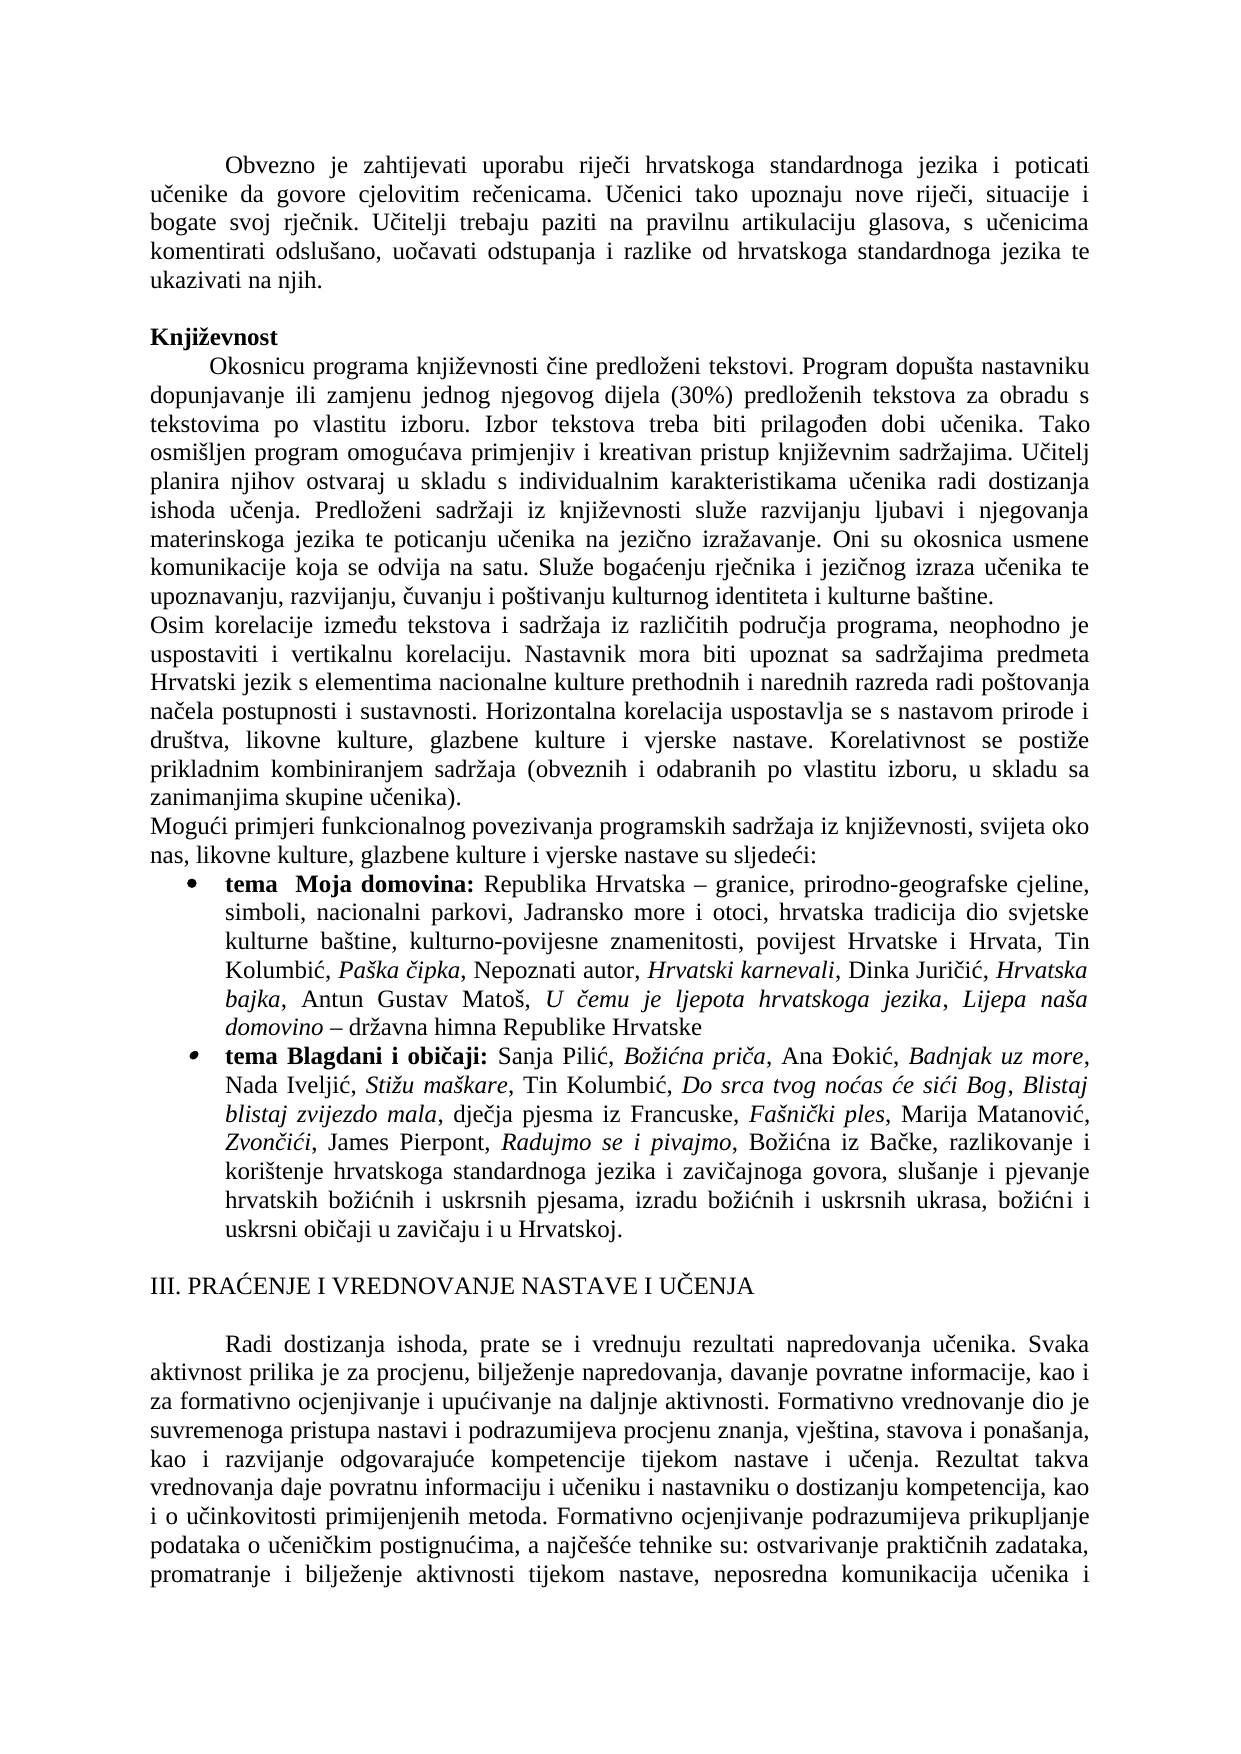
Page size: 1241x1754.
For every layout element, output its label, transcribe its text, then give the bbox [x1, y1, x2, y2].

text Mogući primjeri funkcionalnog povezivanja programskih sadržaja iz književnosti, svijeta oko nas, likovne kulture, glazbene kulture i vjerske nastave su sljedeći: [150, 811, 1090, 869]
text Književnost [150, 322, 1090, 351]
text Osim korelacije između tekstova i sadržaja iz različitih područja programa, neophodno je uspostaviti i vertikalnu korelaciju. Nastavnik mora biti upoznat sa sadržajima predmeta Hrvatski jezik s elementima nacionalne kulture prethodnih i narednih razreda radi poštovanja načela postupnosti i sustavnosti. Horizontalna korelacija uspostavlja se s nastavom prirode i društva, likovne kulture, glazbene kulture i vjerske nastave. Korelativnost se postiže prikladnim kombiniranjem sadržaja (obveznih i odabranih po vlastitu izboru, u skladu sa zanimanjima skupine učenika). [150, 610, 1090, 811]
text Okosnicu programa književnosti čine predloženi tekstovi. Program dopušta nastavniku dopunjavanje ili zamjenu jednog njegovog dijela (30%) predloženih tekstova za obradu s tekstovima po vlastitu izboru. Izbor tekstova treba biti prilagođen dobi učenika. Tako osmišljen program omogućava primjenjiv i kreativan pristup književnim sadržajima. Učitelj planira njihov ostvaraj u skladu s individualnim karakteristikama učenika radi dostizanja ishoda učenja. Predloženi sadržaji iz književnosti služe razvijanju ljubavi i njegovanja materinskoga jezika te poticanju učenika na jezično izražavanje. Oni su okosnica usmene komunikacije koja se odvija na satu. Služe bogaćenju rječnika i jezičnog izraza učenika te upoznavanju, razvijanju, čuvanju i poštivanju kulturnog identiteta i kulturne baštine. [150, 351, 1090, 610]
list tema Blagdani i običaji: Sanja Pilić, Božićna priča, Ana Đokić, Badnjak uz more, Nada Iveljić, Stižu maškare, Tin Kolumbić, Do srca tvog noćas će sići Bog, Blistaj blistaj zvijezdo mala, dječja pjesma iz Francuske, Fašnički ples, Marija Matanović, Zvončići, James Pierpont, Radujmo se i pivajmo, Božićna iz Bačke, razlikovanje i korištenje hrvatskoga standardnoga jezika i zavičajnoga govora, slušanje i pjevanje hrvatskih božićnih i uskrsnih pjesama, izradu božićnih i uskrsnih ukrasa, božićni i uskrsni običaji u zavičaju i u Hrvatskoj. [187, 1041, 1090, 1242]
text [150, 1329, 1090, 1587]
text Obvezno je zahtijevati uporabu riječi hrvatskoga standardnoga jezika i poticati učenike da govore cjelovitim rečenicama. Učenici tako upoznaju nove riječi, situacije i bogate svoj rječnik. Učitelji trebaju paziti na pravilnu artikulaciju glasova, s učenicima komentirati odslušano, uočavati odstupanja i razlike od hrvatskoga standardnoga jezika te ukazivati na njih. [150, 150, 1090, 294]
list tema Moja domovina: Republika Hrvatska – granice, prirodno-geografske cjeline, simboli, nacionalni parkovi, Jadransko more i otoci, hrvatska tradicija dio svjetske kulturne baštine, kulturno-povijesne znamenitosti, povijest Hrvatske i Hrvata, Tin Kolumbić, Paška čipka, Nepoznati autor, Hrvatski karnevali, Dinka Juričić, Hrvatska bajka, Antun Gustav Matoš, U čemu je ljepota hrvatskoga jezika, Lijepa naša domovino – državna himna Republike Hrvatske [187, 869, 1090, 1041]
text III. PRAĆENJE I VREDNOVANJE NASTAVE I UČENJA [150, 1271, 1090, 1300]
